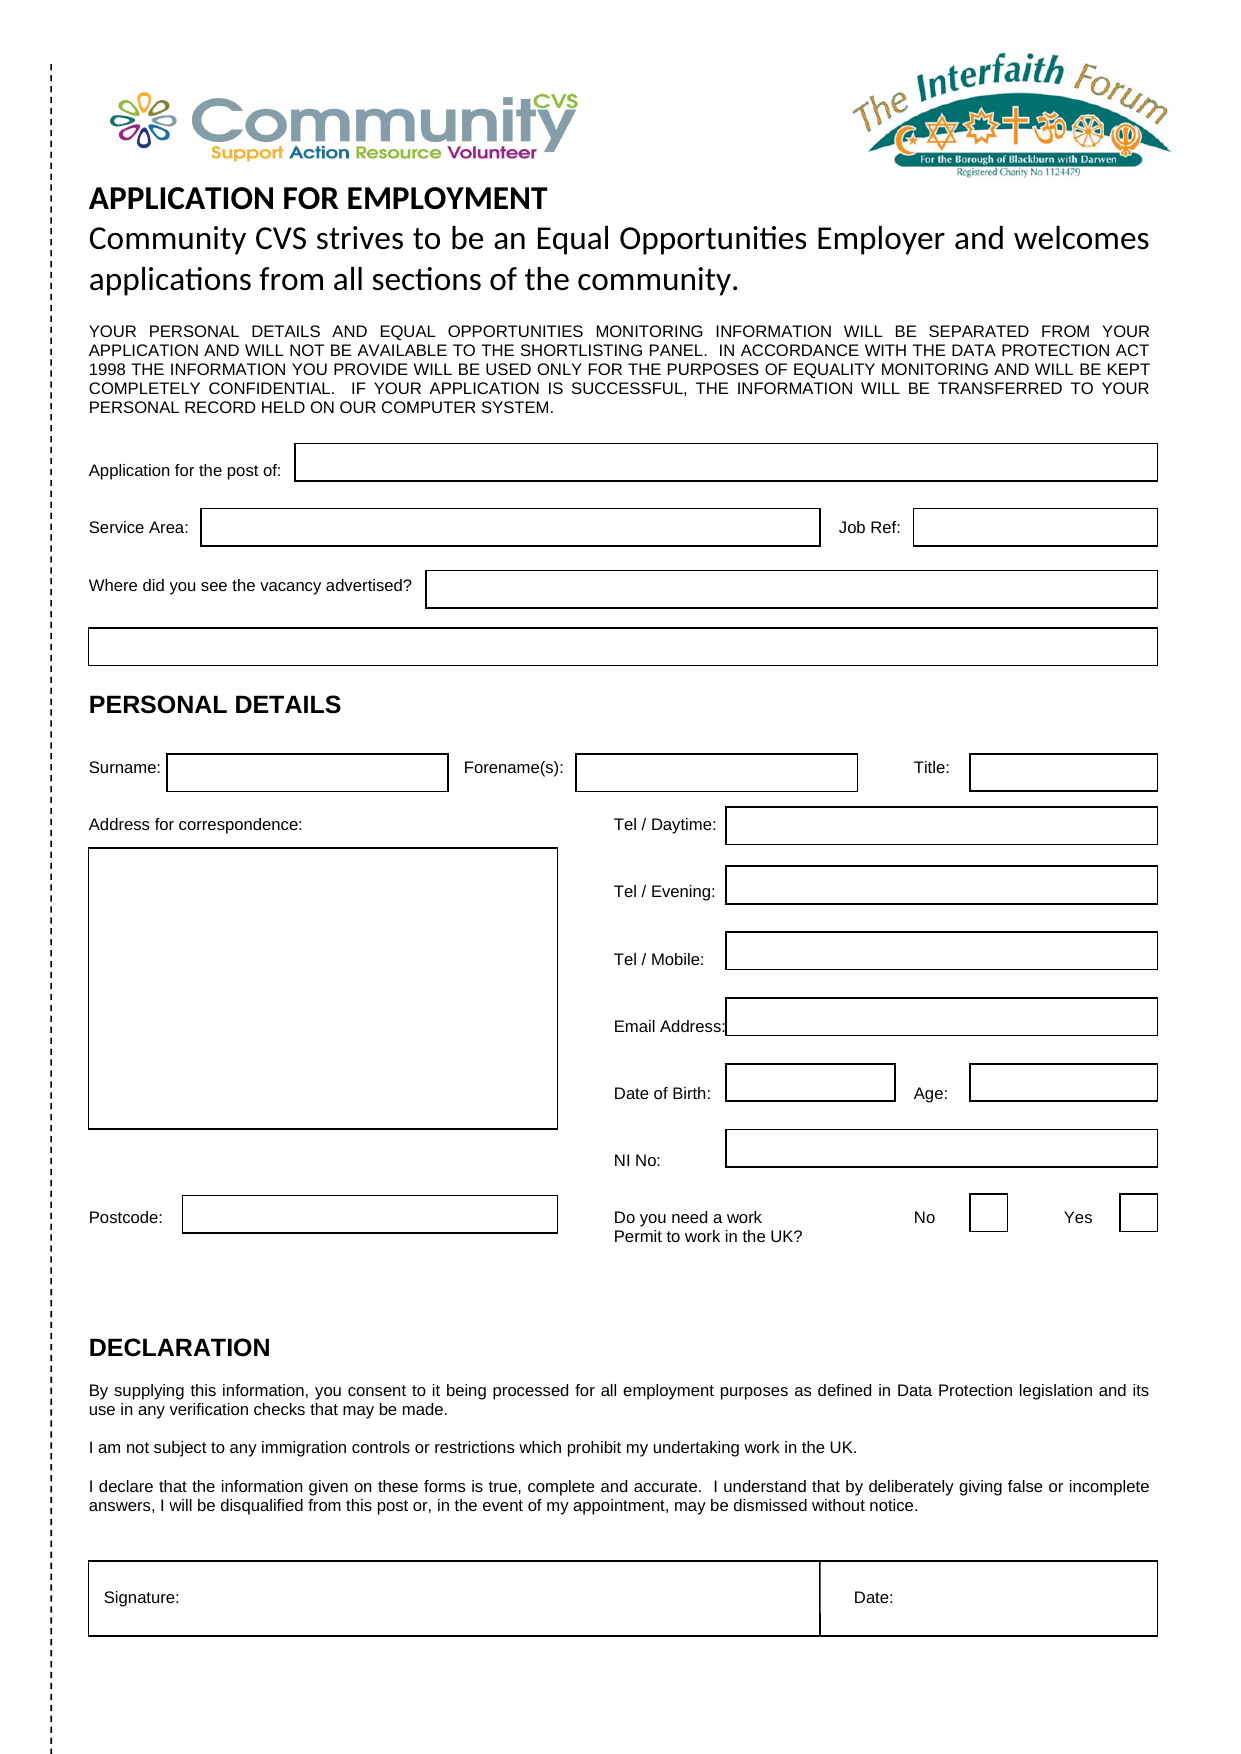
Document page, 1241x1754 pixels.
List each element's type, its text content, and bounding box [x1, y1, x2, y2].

text Service Area: Job Ref: [89, 518, 200, 537]
text Email Address: [558, 1016, 725, 1036]
text Permit to work in the ? [89, 1227, 1152, 1246]
text Tel / Evening: [558, 882, 725, 901]
text Postcode: Do you need a work No Yes [1008, 1208, 1119, 1227]
picture [88, 73, 598, 177]
text Address for correspondence: Tel / Daytime: [89, 815, 725, 834]
text Where did you see the vacancy advertised? [89, 576, 425, 595]
text Surname: Forename(s): Title: [858, 758, 969, 777]
text I declare that the information given on these forms is true, complete and accurate. I understand that by deliberately giving false or incomplete answers, I will be disqualified from this post or, in the event of my appointment, may be dismissed without notice. [89, 1476, 1152, 1515]
text Service Area: Job Ref: [821, 518, 913, 537]
text YOUR PERSONAL DETAILS AND EQUAL OPPORTUNITIES MONITORING INFORMATION WILL BE SEPARATED FROM YOUR APPLICATION AND WILL NOT BE AVAILABLE TO THE SHORTLISTING PANEL. IN ACCORDANCE WITH THE DATA PROTECTION ACT 1998 THE INFORMATION YOU PROVIDE WILL BE USED ONLY FOR THE PURPOSES OF EQUALITY MONITORING AND WILL BE KEPT COMPLETELY CONFIDENTIAL. IF YOUR APPLICATION IS SUCCESSFUL, THE INFORMATION WILL BE TRANSFERRED TO YOUR PERSONAL RECORD HELD ON OUR COMPUTER SYSTEM. [89, 322, 1152, 417]
text NI No: [89, 1151, 1152, 1170]
text Community CVS strives to be an Equal Opportunities Employer and welcomes applications from all sections of the community. [89, 217, 1152, 299]
text Postcode: Do you need a work No Yes [558, 1208, 969, 1227]
text Tel / : [558, 949, 725, 968]
text Application for the post of: [89, 461, 294, 480]
text Date of Birth: Age: [558, 1083, 1152, 1103]
picture [845, 50, 1189, 182]
text APPLICATION FOR EMPLOYMENT [89, 177, 1152, 217]
text By supplying this information, you consent to it being processed for all employment purposes as defined in Data Protection legislation and its use in any verification checks that may be made. [89, 1381, 1152, 1419]
text Surname: Forename(s): Title: [449, 758, 575, 777]
text PERSONAL DETAILS [89, 691, 1152, 719]
text I am not subject to any immigration controls or restrictions which prohibit my undertaking work in the . [89, 1438, 1152, 1457]
text DECLARATION [89, 1333, 1152, 1361]
